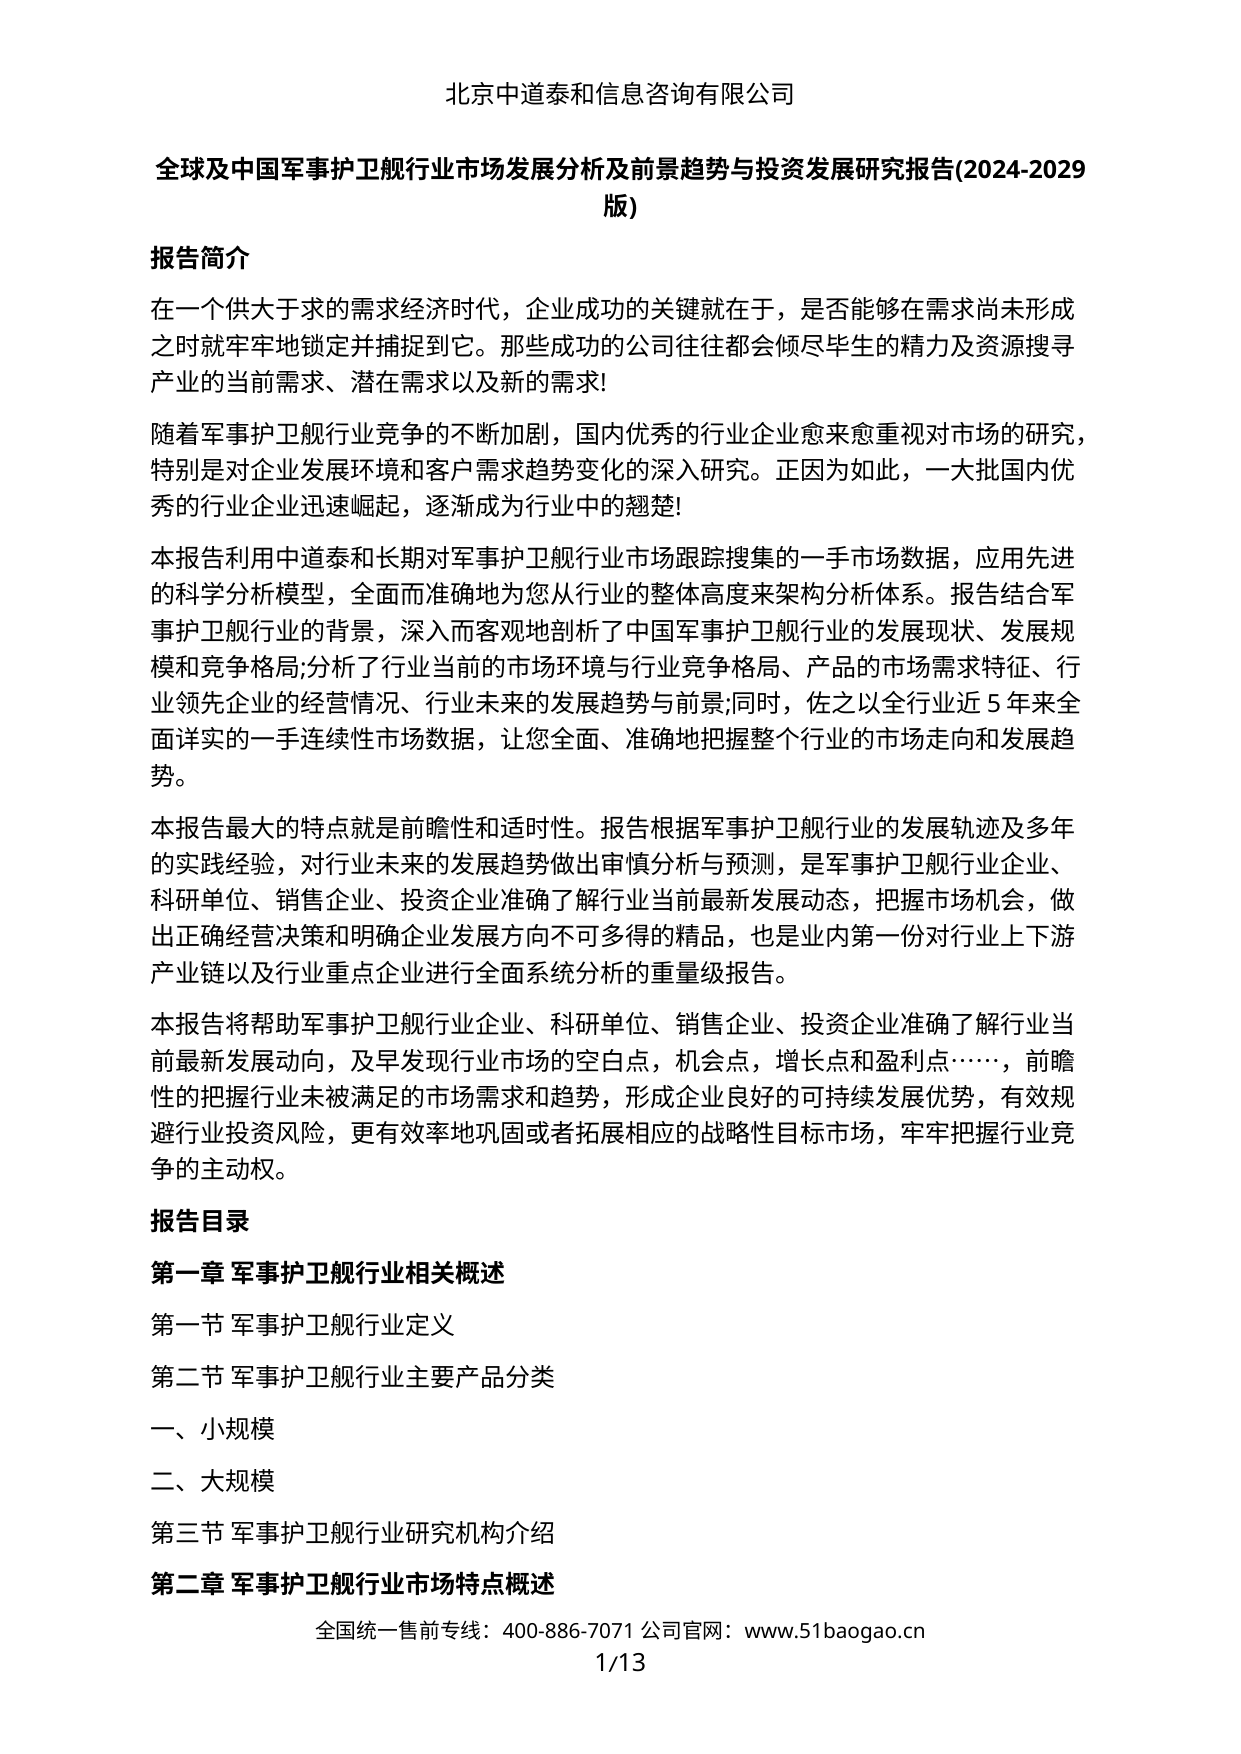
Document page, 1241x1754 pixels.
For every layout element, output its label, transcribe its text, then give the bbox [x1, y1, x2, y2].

text 二、大规模 [150, 1461, 1090, 1497]
text 本报告将帮助军事护卫舰行业企业、科研单位、销售企业、投资企业准确了解行业当前最新发展动向，及早发现行业市场的空白点，机会点，增长点和盈利点……，前瞻性的把握行业未被满足的市场需求和趋势，形成企业良好的可持续发展优势，有效规避行业投资风险，更有效率地巩固或者拓展相应的战略性目标市场，牢牢把握行业竞争的主动权。 [150, 1005, 1090, 1186]
text 本报告利用中道泰和长期对军事护卫舰行业市场跟踪搜集的一手市场数据，应用先进的科学分析模型，全面而准确地为您从行业的整体高度来架构分析体系。报告结合军事护卫舰行业的背景，深入而客观地剖析了中国军事护卫舰行业的发展现状、发展规模和竞争格局;分析了行业当前的市场环境与行业竞争格局、产品的市场需求特征、行业领先企业的经营情况、行业未来的发展趋势与前景;同时，佐之以全行业近5年来全面详实的一手连续性市场数据，让您全面、准确地把握整个行业的市场走向和发展趋势。 [150, 539, 1090, 792]
text 第二节 军事护卫舰行业主要产品分类 [150, 1357, 1090, 1394]
text 报告简介 [150, 238, 1090, 274]
text 第三节 军事护卫舰行业研究机构介绍 [150, 1513, 1090, 1549]
text 第一节 军事护卫舰行业定义 [150, 1306, 1090, 1342]
text 第一章 军事护卫舰行业相关概述 [150, 1254, 1090, 1290]
text 一、小规模 [150, 1409, 1090, 1446]
text 本报告最大的特点就是前瞻性和适时性。报告根据军事护卫舰行业的发展轨迹及多年的实践经验，对行业未来的发展趋势做出审慎分析与预测，是军事护卫舰行业企业、科研单位、销售企业、投资企业准确了解行业当前最新发展动态，把握市场机会，做出正确经营决策和明确企业发展方向不可多得的精品，也是业内第一份对行业上下游产业链以及行业重点企业进行全面系统分析的重量级报告。 [150, 808, 1090, 989]
text 全球及中国军事护卫舰行业市场发展分析及前景趋势与投资发展研究报告(2024-2029版) [150, 150, 1090, 222]
text 随着军事护卫舰行业竞争的不断加剧，国内优秀的行业企业愈来愈重视对市场的研究，特别是对企业发展环境和客户需求趋势变化的深入研究。正因为如此，一大批国内优秀的行业企业迅速崛起，逐渐成为行业中的翘楚! [150, 414, 1090, 523]
text 报告目录 [150, 1202, 1090, 1238]
text 第二章 军事护卫舰行业市场特点概述 [150, 1565, 1090, 1601]
text 在一个供大于求的需求经济时代，企业成功的关键就在于，是否能够在需求尚未形成之时就牢牢地锁定并捕捉到它。那些成功的公司往往都会倾尽毕生的精力及资源搜寻产业的当前需求、潜在需求以及新的需求! [150, 290, 1090, 399]
